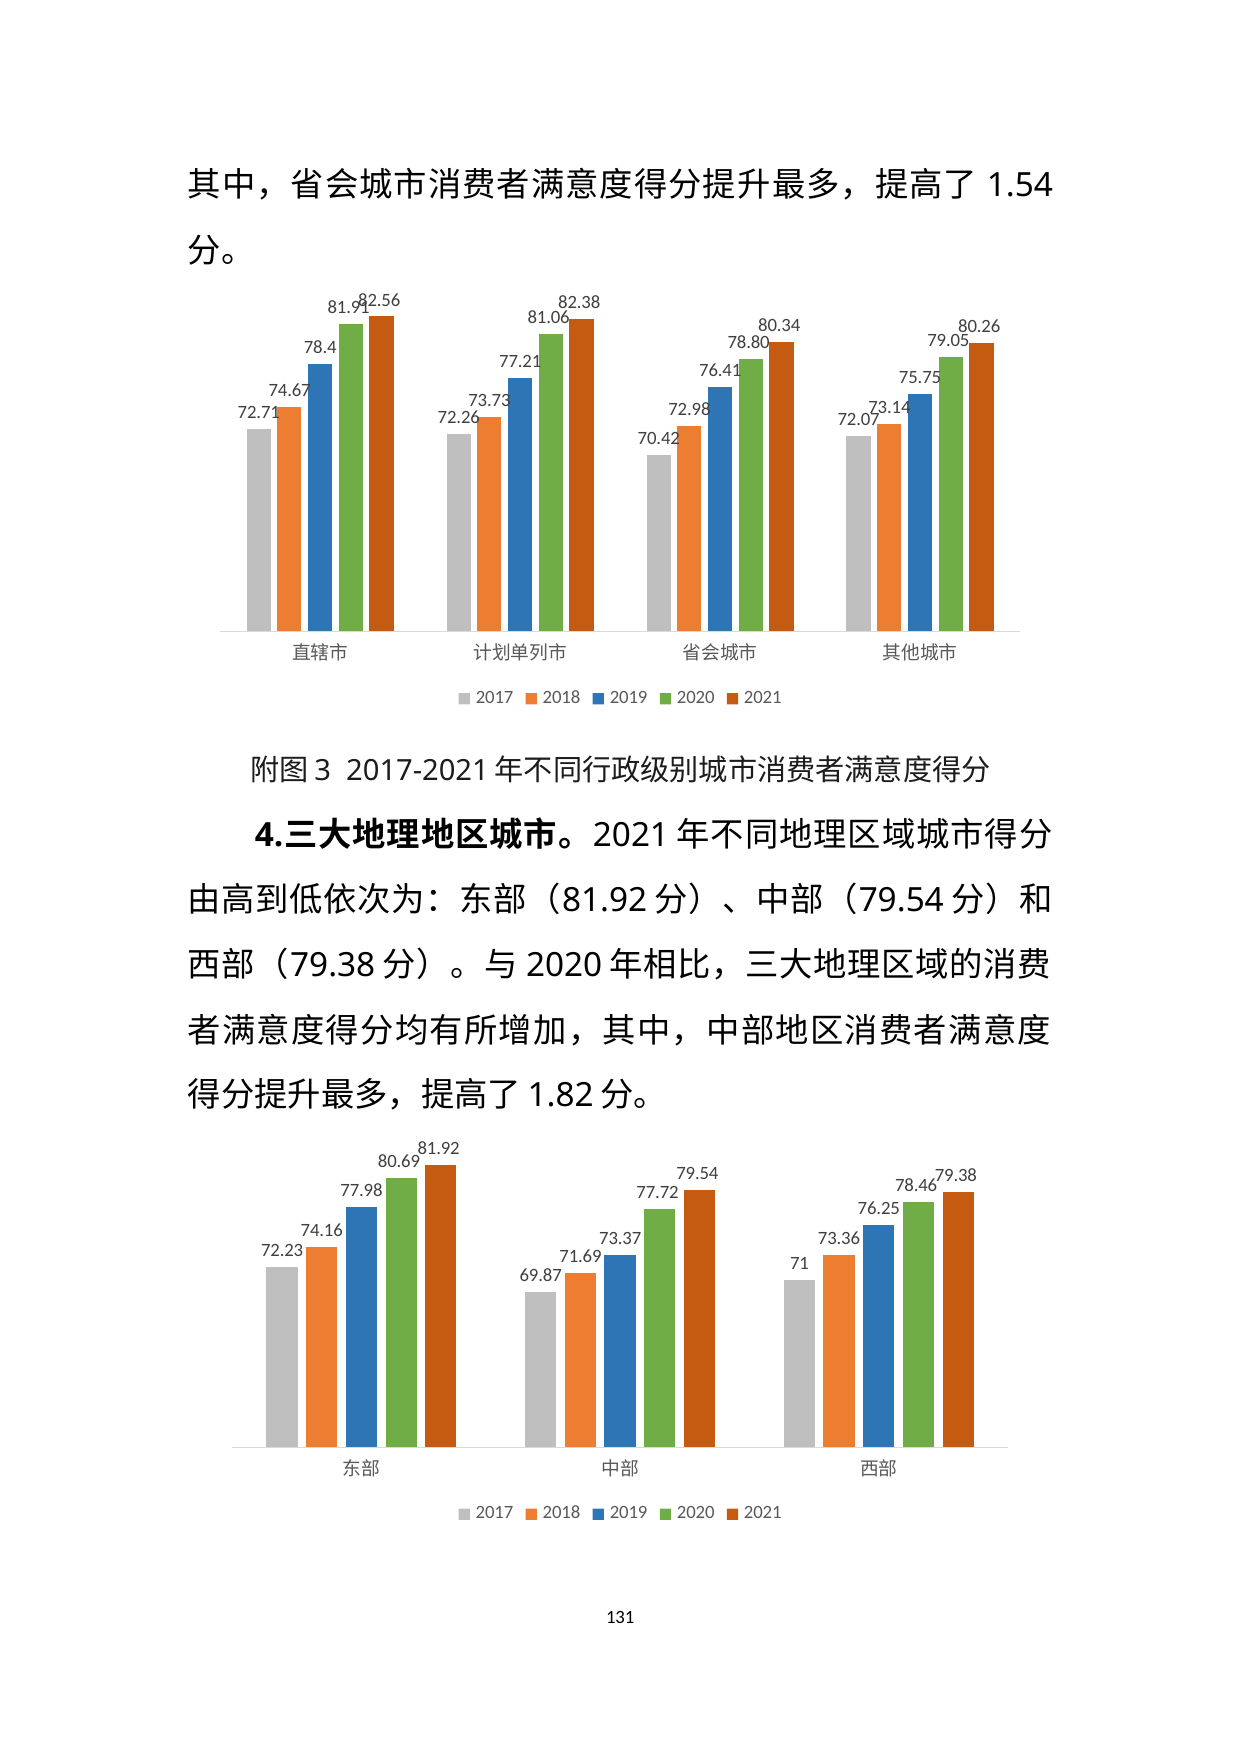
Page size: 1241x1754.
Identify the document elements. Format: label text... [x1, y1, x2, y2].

text 4.三大地理地区城市。2021年不同地理区域城市得分由高到低依次为：东部（81.92分）、中部（79.54分）和西部（79.38分）。与2020年相比，三大地理区域的消费者满意度得分均有所增加，其中，中部地区消费者满意度得分提升最多，提高了1.82分。 [187, 800, 1053, 1125]
text 附图3 2017-2021年不同行政级别城市消费者满意度得分 [187, 735, 1053, 800]
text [187, 150, 1053, 280]
